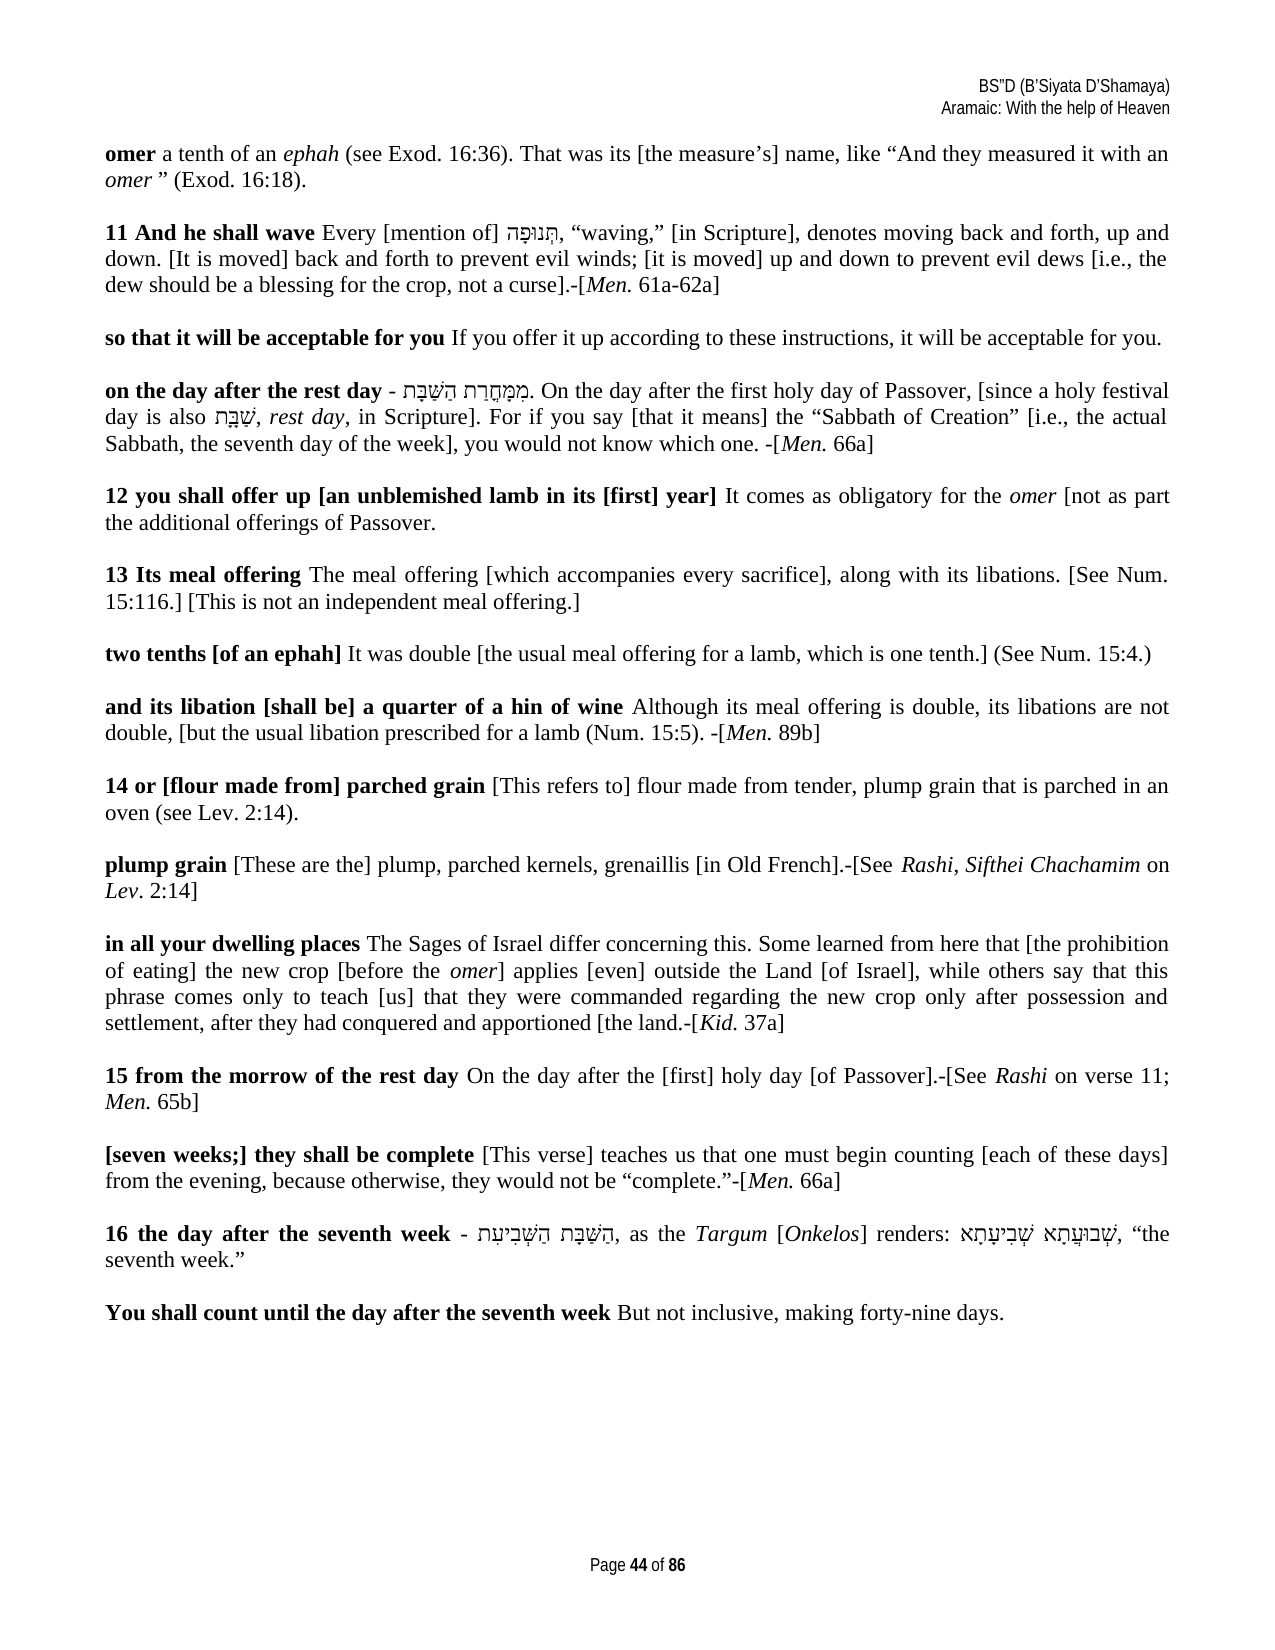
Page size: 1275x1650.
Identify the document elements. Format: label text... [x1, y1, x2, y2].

text in all your dwelling places The Sages of Israel differ concerning this. Some learned from here that [the prohibition of eating] the new crop [before the omer] applies [even] outside the Land [of Israel], while others say that this phrase comes only to teach [us] that they were commanded regarding the new crop only after possession and settlement, after they had conquered and apportioned [the land.-[Kid. 37a] [105, 930, 1170, 1036]
text omer a tenth of an ephah (see Exod. 16:36). That was its [the measure’s] name, like “And they measured it with an omer ” (Exod. 16:18). [105, 140, 1170, 192]
text and its libation [shall be] a quarter of a hin of wine Although its meal offering is double, its libations are not double, [but the usual libation prescribed for a lamb (Num. 15:5). -[Men. 89b] [105, 693, 1170, 746]
text 15 from the morrow of the rest day On the day after the [first] holy day [of Passover].-[See Rashi on verse 11; Men. 65b] [105, 1062, 1170, 1115]
text 13 Its meal offering The meal offering [which accompanies every sacrifice], along with its libations. [See Num. 15:116.] [This is not an independent meal offering.] [105, 561, 1170, 614]
text two tenths [of an ephah] It was double [the usual meal offering for a lamb, which is one tenth.] (See Num. 15:4.) [105, 640, 1170, 667]
text 14 or [flour made from] parched grain [This refers to] flour made from tender, plump grain that is parched in an oven (see Lev. 2:14). [105, 772, 1170, 825]
text so that it will be acceptable for you If you offer it up according to these instructions, it will be acceptable for you. [105, 324, 1170, 351]
text 11 And he shall wave Every [mention of] תְּנוּפָה, “waving,” [in Scripture], denotes moving back and forth, up and down. [It is moved] back and forth to prevent evil winds; [it is moved] up and down to prevent evil dews [i.e., the dew should be a blessing for the crop, not a curse].-[Men. 61a-62a] [105, 219, 1170, 298]
text [seven weeks;] they shall be complete [This verse] teaches us that one must begin counting [each of these days] from the evening, because otherwise, they would not be “complete.”-[Men. 66a] [105, 1141, 1170, 1194]
text 16 the day after the seventh week - הַשַּׁבָּת הַשְּׁבִיעִת, as the Targum [Onkelos] renders: שְׁבוּעֲתָא שְׁבִיעָתָא, “the seventh week.” [105, 1220, 1170, 1273]
text 12 you shall offer up [an unblemished lamb in its [first] year] It comes as obligatory for the omer [not as part the additional offerings of Passover. [105, 482, 1170, 535]
text plump grain [These are the] plump, parched kernels, grenaillis [in Old French].-[See Rashi, Sifthei Chachamim on Lev. 2:14] [105, 851, 1170, 904]
text You shall count until the day after the seventh week But not inclusive, making forty-nine days. [105, 1299, 1170, 1326]
text on the day after the rest day - מִמָּחֳרַת הַשַּׁבָּת. On the day after the first holy day of Passover, [since a holy festival day is also שַׁבָָּת, rest day, in Scripture]. For if you say [that it means] the “Sabbath of Creation” [i.e., the actual Sabbath, the seventh day of the week], you would not know which one. -[Men. 66a] [105, 377, 1170, 456]
